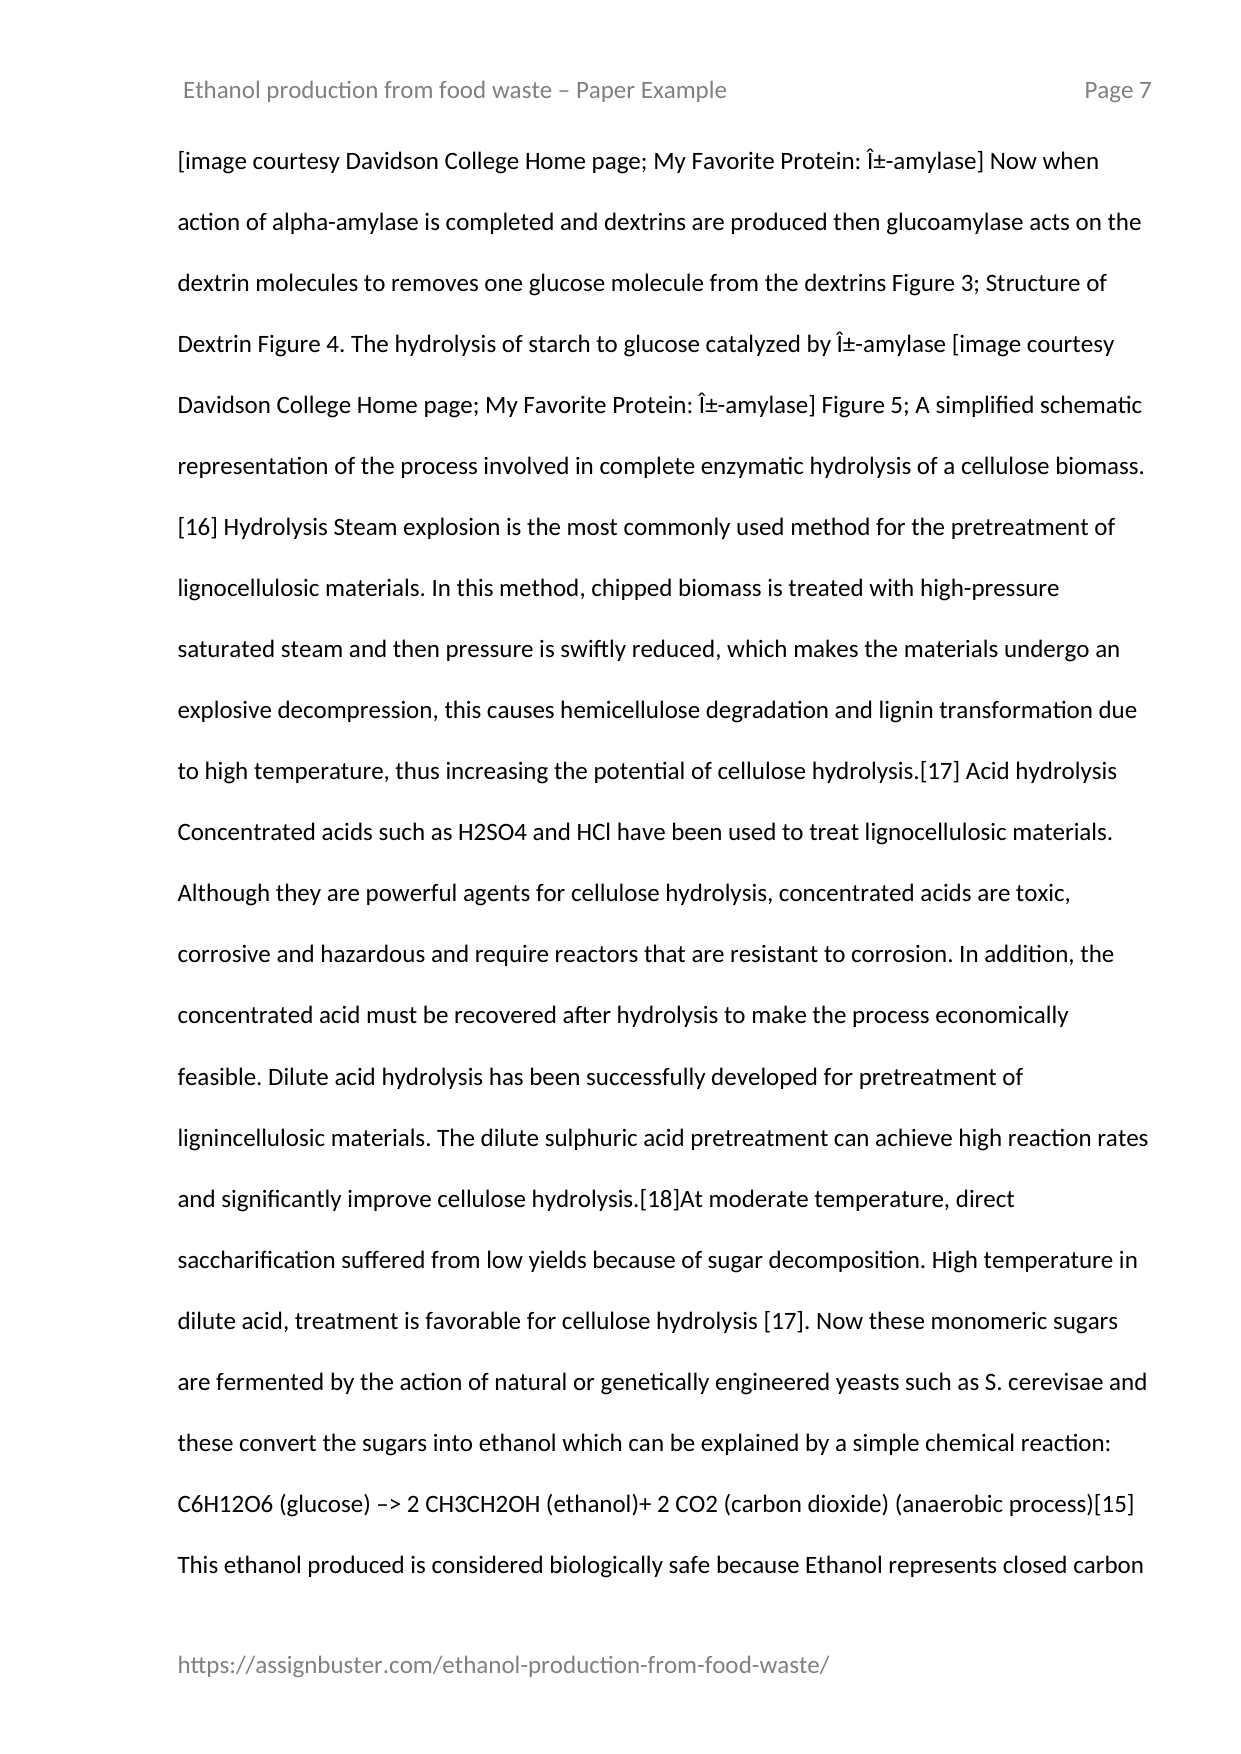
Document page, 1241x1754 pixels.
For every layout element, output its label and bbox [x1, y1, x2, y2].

text [177, 145, 1152, 1579]
